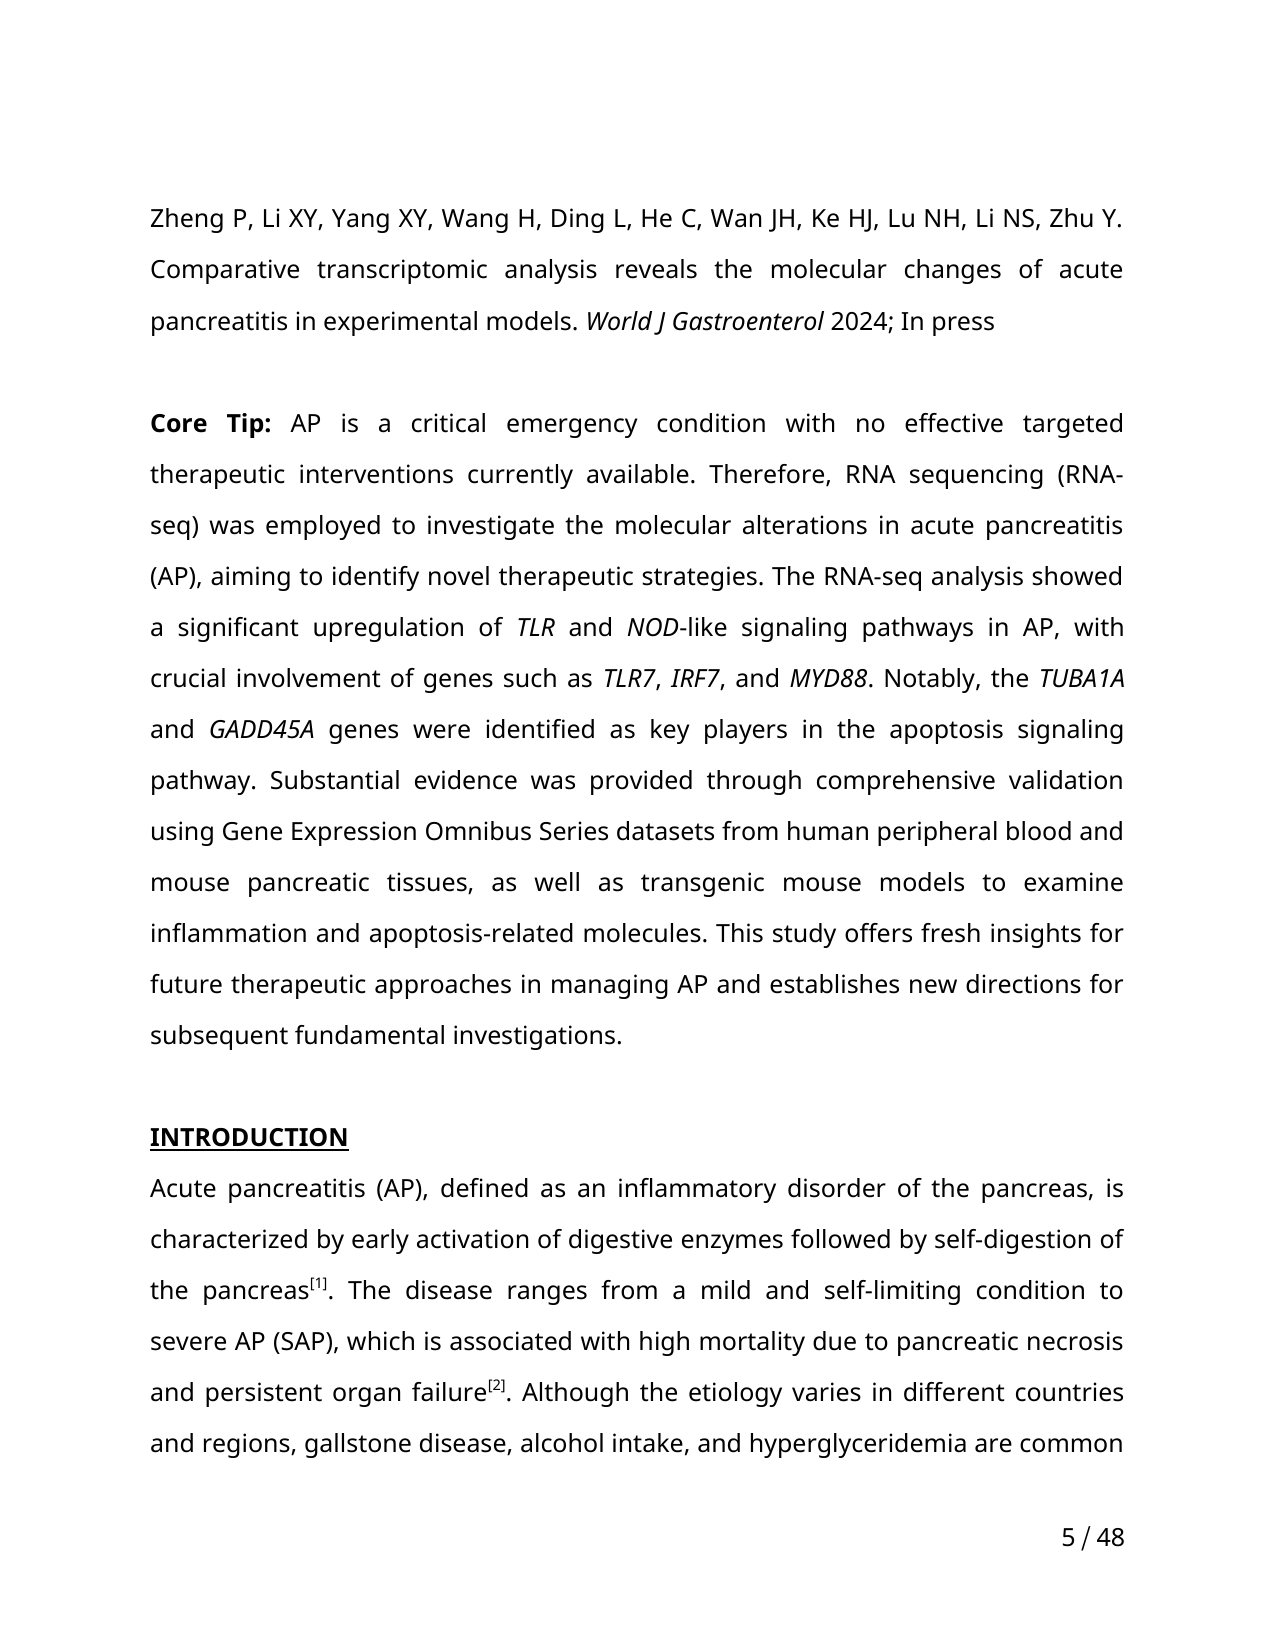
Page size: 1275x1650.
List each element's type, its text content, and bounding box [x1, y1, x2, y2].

text INTRODUCTION [150, 1120, 1125, 1154]
text Zheng P, Li XY, Yang XY, Wang H, Ding L, He C, Wan JH, Ke HJ, Lu NH, Li NS, Zhu Y. Comparative transcriptomic analysis reveals the molecular changes of acute pancreatitis in experimental models. World J Gastroenterol 2024; In press [150, 201, 1125, 337]
text Core Tip: AP is a critical emergency condition with no effective targeted therapeutic interventions currently available. Therefore, RNA sequencing (RNA-seq) was employed to investigate the molecular alterations in acute pancreatitis (AP), aiming to identify novel therapeutic strategies. The RNA-seq analysis showed a significant upregulation of TLR and NOD-like signaling pathways in AP, with crucial involvement of genes such as TLR7, IRF7, and MYD88. Notably, the TUBA1A and GADD45A genes were identified as key players in the apoptosis signaling pathway. Substantial evidence was provided through comprehensive validation using Gene Expression Omnibus Series datasets from human peripheral blood and mouse pancreatic tissues, as well as transgenic mouse models to examine inflammation and apoptosis-related molecules. This study offers fresh insights for future therapeutic approaches in managing AP and establishes new directions for subsequent fundamental investigations. [150, 405, 1125, 1052]
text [150, 1171, 1125, 1460]
